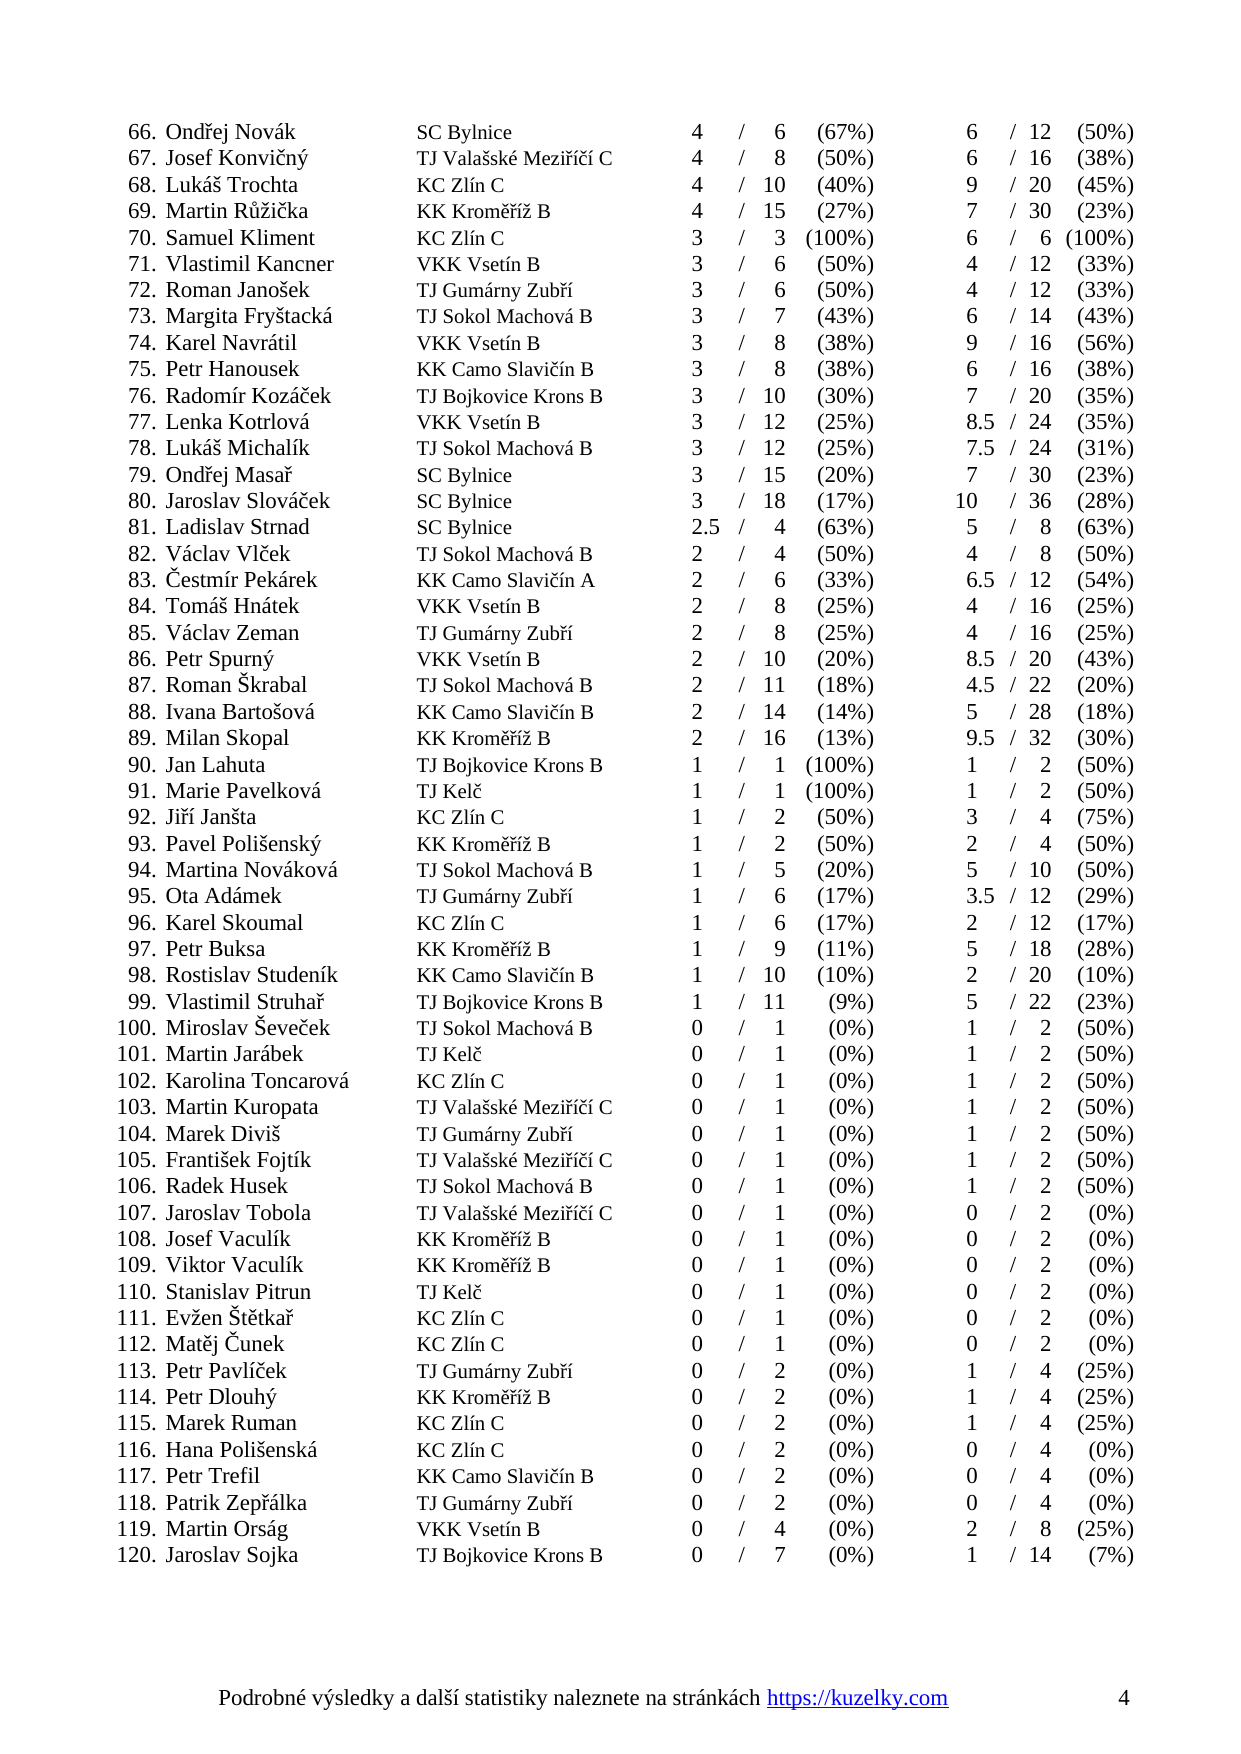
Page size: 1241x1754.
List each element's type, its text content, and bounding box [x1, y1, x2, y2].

text 67. Josef Konvičný TJ Valašské Meziříčí C 4 / 8 (50%) 6 / 16 (38%) [106, 144, 1134, 171]
text 106. Radek Husek TJ Sokol Machová B 0 / 1 (0%) 1 / 2 (50%) [106, 1172, 1134, 1199]
text 80. Jaroslav Slováček SC Bylnice 3 / 18 (17%) 10 / 36 (28%) [106, 487, 1134, 513]
text 94. Martina Nováková TJ Sokol Machová B 1 / 5 (20%) 5 / 10 (50%) [106, 856, 1134, 882]
text 95. Ota Adámek TJ Gumárny Zubří 1 / 6 (17%) 3.5 / 12 (29%) [106, 882, 1134, 909]
text 85. Václav Zeman TJ Gumárny Zubří 2 / 8 (25%) 4 / 16 (25%) [106, 619, 1134, 645]
text 84. Tomáš Hnátek VKK Vsetín B 2 / 8 (25%) 4 / 16 (25%) [106, 592, 1134, 619]
text 109. Viktor Vaculík KK Kroměříž B 0 / 1 (0%) 0 / 2 (0%) [106, 1251, 1134, 1278]
text 111. Evžen Štětkař KC Zlín C 0 / 1 (0%) 0 / 2 (0%) [106, 1304, 1134, 1330]
text 104. Marek Diviš TJ Gumárny Zubří 0 / 1 (0%) 1 / 2 (50%) [106, 1119, 1134, 1146]
text 91. Marie Pavelková TJ Kelč 1 / 1 (100%) 1 / 2 (50%) [106, 777, 1134, 803]
text 78. Lukáš Michalík TJ Sokol Machová B 3 / 12 (25%) 7.5 / 24 (31%) [106, 434, 1134, 461]
text 119. Martin Orság VKK Vsetín B 0 / 4 (0%) 2 / 8 (25%) [106, 1515, 1134, 1541]
text 120. Jaroslav Sojka TJ Bojkovice Krons B 0 / 7 (0%) 1 / 14 (7%) [106, 1541, 1134, 1568]
text 66. Ondřej Novák SC Bylnice 4 / 6 (67%) 6 / 12 (50%) [106, 118, 1134, 144]
text 97. Petr Buksa KK Kroměříž B 1 / 9 (11%) 5 / 18 (28%) [106, 935, 1134, 961]
text 113. Petr Pavlíček TJ Gumárny Zubří 0 / 2 (0%) 1 / 4 (25%) [106, 1357, 1134, 1383]
text 110. Stanislav Pitrun TJ Kelč 0 / 1 (0%) 0 / 2 (0%) [106, 1278, 1134, 1304]
text 76. Radomír Kozáček TJ Bojkovice Krons B 3 / 10 (30%) 7 / 20 (35%) [106, 382, 1134, 408]
text 105. František Fojtík TJ Valašské Meziříčí C 0 / 1 (0%) 1 / 2 (50%) [106, 1146, 1134, 1172]
text 100. Miroslav Ševeček TJ Sokol Machová B 0 / 1 (0%) 1 / 2 (50%) [106, 1014, 1134, 1041]
text 86. Petr Spurný VKK Vsetín B 2 / 10 (20%) 8.5 / 20 (43%) [106, 645, 1134, 672]
text 83. Čestmír Pekárek KK Camo Slavičín A 2 / 6 (33%) 6.5 / 12 (54%) [106, 566, 1134, 592]
text 108. Josef Vaculík KK Kroměříž B 0 / 1 (0%) 0 / 2 (0%) [106, 1225, 1134, 1251]
text 73. Margita Fryštacká TJ Sokol Machová B 3 / 7 (43%) 6 / 14 (43%) [106, 303, 1134, 329]
text 88. Ivana Bartošová KK Camo Slavičín B 2 / 14 (14%) 5 / 28 (18%) [106, 698, 1134, 724]
text 99. Vlastimil Struhař TJ Bojkovice Krons B 1 / 11 (9%) 5 / 22 (23%) [106, 988, 1134, 1014]
text 72. Roman Janošek TJ Gumárny Zubří 3 / 6 (50%) 4 / 12 (33%) [106, 276, 1134, 303]
text 75. Petr Hanousek KK Camo Slavičín B 3 / 8 (38%) 6 / 16 (38%) [106, 355, 1134, 382]
text 118. Patrik Zepřálka TJ Gumárny Zubří 0 / 2 (0%) 0 / 4 (0%) [106, 1488, 1134, 1515]
text 107. Jaroslav Tobola TJ Valašské Meziříčí C 0 / 1 (0%) 0 / 2 (0%) [106, 1199, 1134, 1225]
text 102. Karolina Toncarová KC Zlín C 0 / 1 (0%) 1 / 2 (50%) [106, 1067, 1134, 1093]
text 92. Jiří Janšta KC Zlín C 1 / 2 (50%) 3 / 4 (75%) [106, 803, 1134, 830]
text 87. Roman Škrabal TJ Sokol Machová B 2 / 11 (18%) 4.5 / 22 (20%) [106, 672, 1134, 698]
text 117. Petr Trefil KK Camo Slavičín B 0 / 2 (0%) 0 / 4 (0%) [106, 1462, 1134, 1488]
text 74. Karel Navrátil VKK Vsetín B 3 / 8 (38%) 9 / 16 (56%) [106, 329, 1134, 355]
text 71. Vlastimil Kancner VKK Vsetín B 3 / 6 (50%) 4 / 12 (33%) [106, 250, 1134, 276]
text 69. Martin Růžička KK Kroměříž B 4 / 15 (27%) 7 / 30 (23%) [106, 197, 1134, 223]
text 90. Jan Lahuta TJ Bojkovice Krons B 1 / 1 (100%) 1 / 2 (50%) [106, 751, 1134, 777]
text 103. Martin Kuropata TJ Valašské Meziříčí C 0 / 1 (0%) 1 / 2 (50%) [106, 1093, 1134, 1119]
text 81. Ladislav Strnad SC Bylnice 2.5 / 4 (63%) 5 / 8 (63%) [106, 513, 1134, 540]
text 77. Lenka Kotrlová VKK Vsetín B 3 / 12 (25%) 8.5 / 24 (35%) [106, 408, 1134, 434]
text 93. Pavel Polišenský KK Kroměříž B 1 / 2 (50%) 2 / 4 (50%) [106, 830, 1134, 856]
text 96. Karel Skoumal KC Zlín C 1 / 6 (17%) 2 / 12 (17%) [106, 909, 1134, 935]
text 115. Marek Ruman KC Zlín C 0 / 2 (0%) 1 / 4 (25%) [106, 1409, 1134, 1436]
text 68. Lukáš Trochta KC Zlín C 4 / 10 (40%) 9 / 20 (45%) [106, 171, 1134, 197]
text 89. Milan Skopal KK Kroměříž B 2 / 16 (13%) 9.5 / 32 (30%) [106, 724, 1134, 751]
text 114. Petr Dlouhý KK Kroměříž B 0 / 2 (0%) 1 / 4 (25%) [106, 1383, 1134, 1409]
text 112. Matěj Čunek KC Zlín C 0 / 1 (0%) 0 / 2 (0%) [106, 1330, 1134, 1357]
text 98. Rostislav Studeník KK Camo Slavičín B 1 / 10 (10%) 2 / 20 (10%) [106, 961, 1134, 988]
text 101. Martin Jarábek TJ Kelč 0 / 1 (0%) 1 / 2 (50%) [106, 1041, 1134, 1067]
text 70. Samuel Kliment KC Zlín C 3 / 3 (100%) 6 / 6 (100%) [106, 223, 1134, 250]
text 82. Václav Vlček TJ Sokol Machová B 2 / 4 (50%) 4 / 8 (50%) [106, 540, 1134, 566]
text 79. Ondřej Masař SC Bylnice 3 / 15 (20%) 7 / 30 (23%) [106, 461, 1134, 487]
text 116. Hana Polišenská KC Zlín C 0 / 2 (0%) 0 / 4 (0%) [106, 1436, 1134, 1462]
